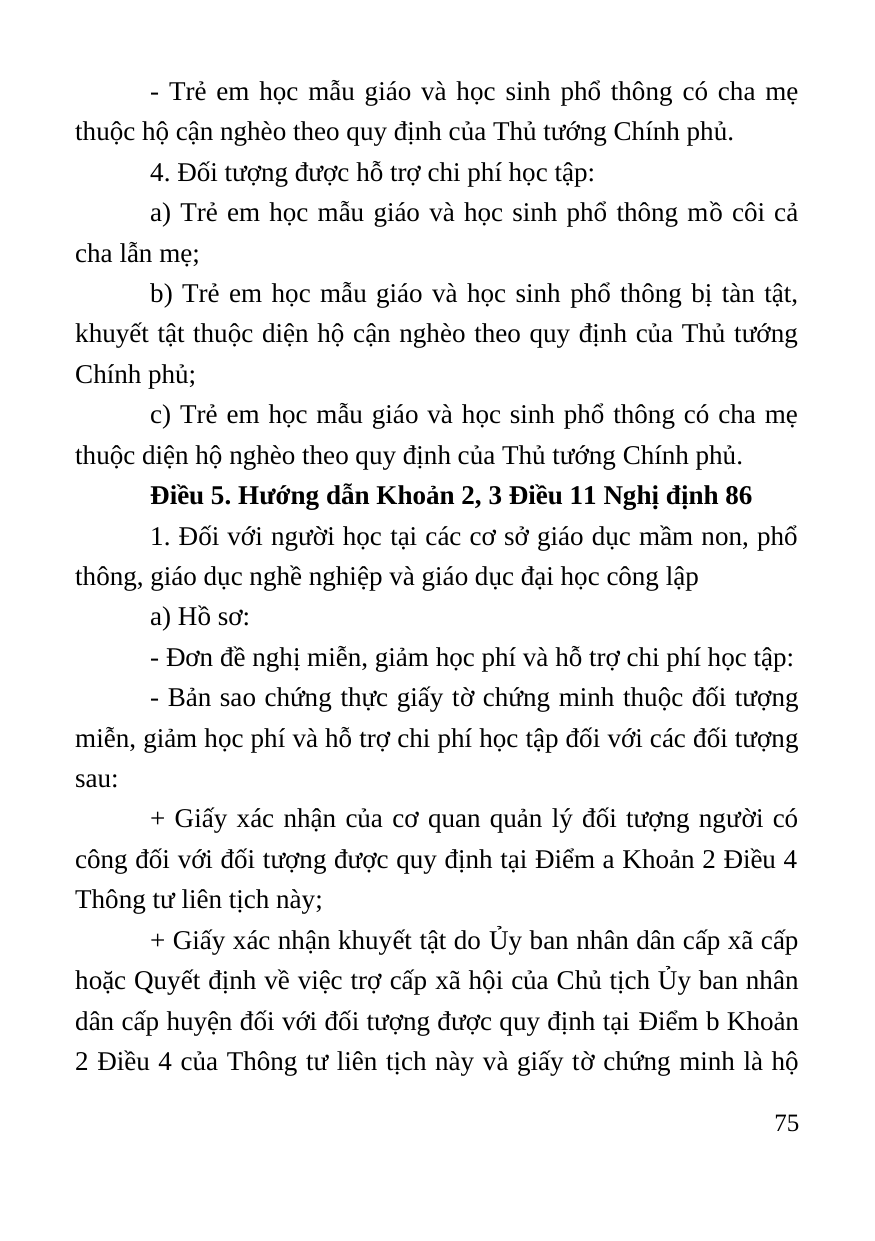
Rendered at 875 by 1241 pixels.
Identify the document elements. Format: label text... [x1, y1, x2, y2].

text - Trẻ em học mẫu giáo và học sinh phổ thông có cha mẹ thuộc hộ cận nghèo theo quy định của Thủ tướng Chính phủ. [75, 75, 799, 147]
text Điều 5. Hướng dẫn Khoản 2, 3 Điều 11 Nghị định 86 [290, 479, 799, 510]
text a) Trẻ em học mẫu giáo và học sinh phổ thông mồ côi cả cha lẫn mẹ; [75, 196, 799, 268]
text + Giấy xác nhận của cơ quan quản lý đối tượng người có công đối với đối tượng được quy định tại Điểm a Khoản 2 Điều 4 Thông tư liên tịch này; [75, 802, 799, 914]
text 1. Đối với người học tại các cơ sở giáo dục mầm non, phổ thông, giáo dục nghề nghiệp và giáo dục đại học công lập [75, 519, 799, 591]
text Điều 5. Hướng dẫn Khoản 2, 3 Điều 11 Nghị định 86 [75, 479, 259, 510]
text 4. Đối tượng được hỗ trợ chi phí học tập: [75, 156, 799, 187]
text - Bản sao chứng thực giấy tờ chứng minh thuộc đối tượng miễn, giảm học phí và hỗ trợ chi phí học tập đối với các đối tượng sau: [75, 681, 799, 793]
text b) Trẻ em học mẫu giáo và học sinh phổ thông bị tàn tật, khuyết tật thuộc diện hộ cận nghèo theo quy định của Thủ tướng Chính phủ; [75, 277, 799, 389]
text a) Hồ sơ: [75, 600, 799, 632]
text - Đơn đề nghị miễn, giảm học phí và hỗ trợ chi phí học tập: [75, 641, 799, 672]
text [75, 924, 799, 1076]
text c) Trẻ em học mẫu giáo và học sinh phổ thông có cha mẹ thuộc diện hộ nghèo theo quy định của Thủ tướng Chính phủ. [75, 398, 799, 470]
